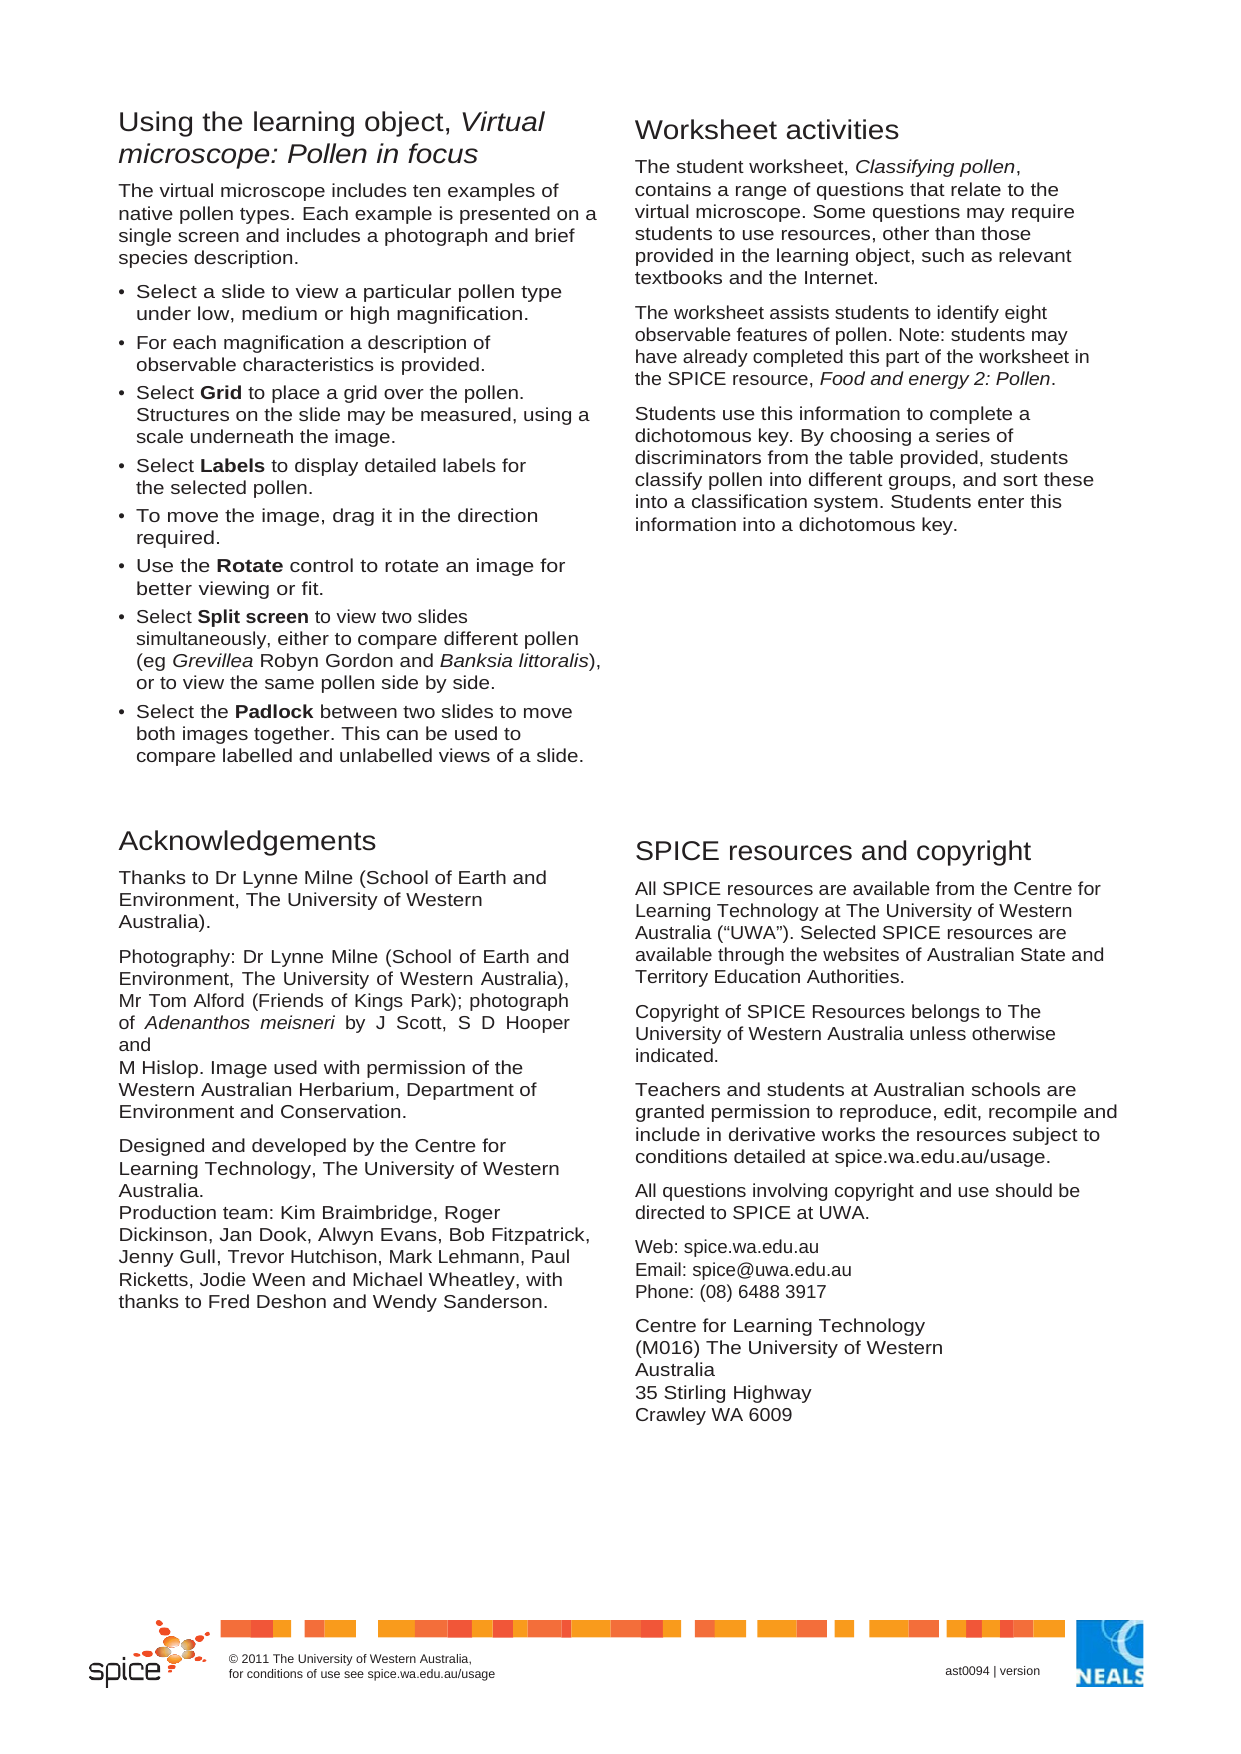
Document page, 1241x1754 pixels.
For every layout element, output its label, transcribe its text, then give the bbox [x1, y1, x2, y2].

text Teachers and students at Australian schools are granted permission to reproduce, edit, recompile and include in derivative works the resources subject to conditions detailed at spice.wa.edu.au/usage. [635, 1079, 1119, 1167]
list Select Labels to display detailed labels for the selected pollen. [118, 455, 541, 498]
subtitle Acknowledgements [118, 825, 596, 856]
text Students use this information to complete a dichotomous key. By choosing a series of discriminators from the table provided, students classify pollen into different groups, and sort these into a classification system. Students enter this information into a dichotomous key. [634, 402, 1123, 535]
text Using the learning object, Virtual microscope: Pollen in focus [118, 106, 546, 169]
text Production team: Kim Braimbridge, Roger Dickinson, Jan Dook, Alwyn Evans, Bob Fitzpatrick, Jenny Gull, Trevor Hutchison, Mark Lehmann, Paul Ricketts, Jodie Ween and Michael Wheatley, with thanks to Fred Deshon and Wendy Sanderson. [118, 1202, 596, 1312]
text The student worksheet, Classifying pollen, contains a range of questions that relate to the virtual microscope. Some questions may require students to use resources, other than those provided in the learning object, such as relevant textbooks and the Internet. [634, 156, 1091, 289]
list For each magnification a description of observable characteristics is provided. [118, 332, 584, 375]
text Crawley WA 6009 [635, 1404, 1134, 1426]
text Web: spice.wa.edu.au Email: spice@uwa.edu.au Phone: (08) 6488 3917 [635, 1236, 869, 1302]
list Use the Rotate control to rotate an image for better viewing or fit. [118, 555, 598, 599]
text Thanks to Dr Lynne Milne (School of Earth and Environment, The University of Western Australia). [118, 867, 569, 933]
text M Hislop. Image used with permission of the Western Australian Herbarium, Department of Environment and Conservation. [118, 1057, 592, 1123]
text Centre for Learning Technology (M016) The University of Western Australia [635, 1315, 984, 1381]
text All SPICE resources are available from the Centre for Learning Technology at The University of Western Australia (“UWA”). Selected SPICE resources are available through the websites of Australian State and Territory Education Authorities. [635, 877, 1134, 988]
list Select Split screen to view two slides simultaneously, either to compare different pollen (eg Grevillea Robyn Gordon and Banksia littoralis), or to view the same pollen side by side. [118, 606, 602, 694]
list To move the image, drag it in the direction required. [118, 505, 607, 548]
list Select the Padlock between two slides to move both images together. This can be used to compare labelled and unlabelled views of a slide. [118, 700, 589, 766]
text The worksheet assists students to identify eight observable features of pollen. Note: students may have already completed this part of the worksheet in the SPICE resource, Food and energy 2: Pollen. [634, 302, 1108, 390]
picture [88, 1620, 210, 1688]
text 35 Stirling Highway [635, 1382, 1134, 1403]
text All questions involving copyright and use should be directed to SPICE at UWA. [635, 1180, 1134, 1224]
subtitle Worksheet activities [634, 114, 1134, 145]
list Select a slide to view a particular pollen type under low, medium or high magnification. [118, 281, 590, 325]
text The virtual microscope includes ten examples of native pollen types. Each example is presented on a single screen and includes a photograph and brief species description. [118, 180, 602, 268]
text Designed and developed by the Centre for Learning Technology, The University of Western Australia. [118, 1135, 578, 1201]
text Photography: Dr Lynne Milne (School of Earth and Environment, The University of Western Australia), Mr Tom Alford (Friends of Kings Park); photograph of Adenanthos meisneri by J Scott, S D Hooper and [118, 945, 570, 1056]
picture [1076, 1620, 1144, 1687]
text Copyright of SPICE Resources belongs to The University of Western Australia unless otherwise indicated. [635, 1000, 1123, 1066]
list Select Grid to place a grid over the pollen. Structures on the slide may be measured, using a scale underneath the image. [118, 382, 603, 448]
subtitle SPICE resources and copyright [635, 835, 1134, 866]
